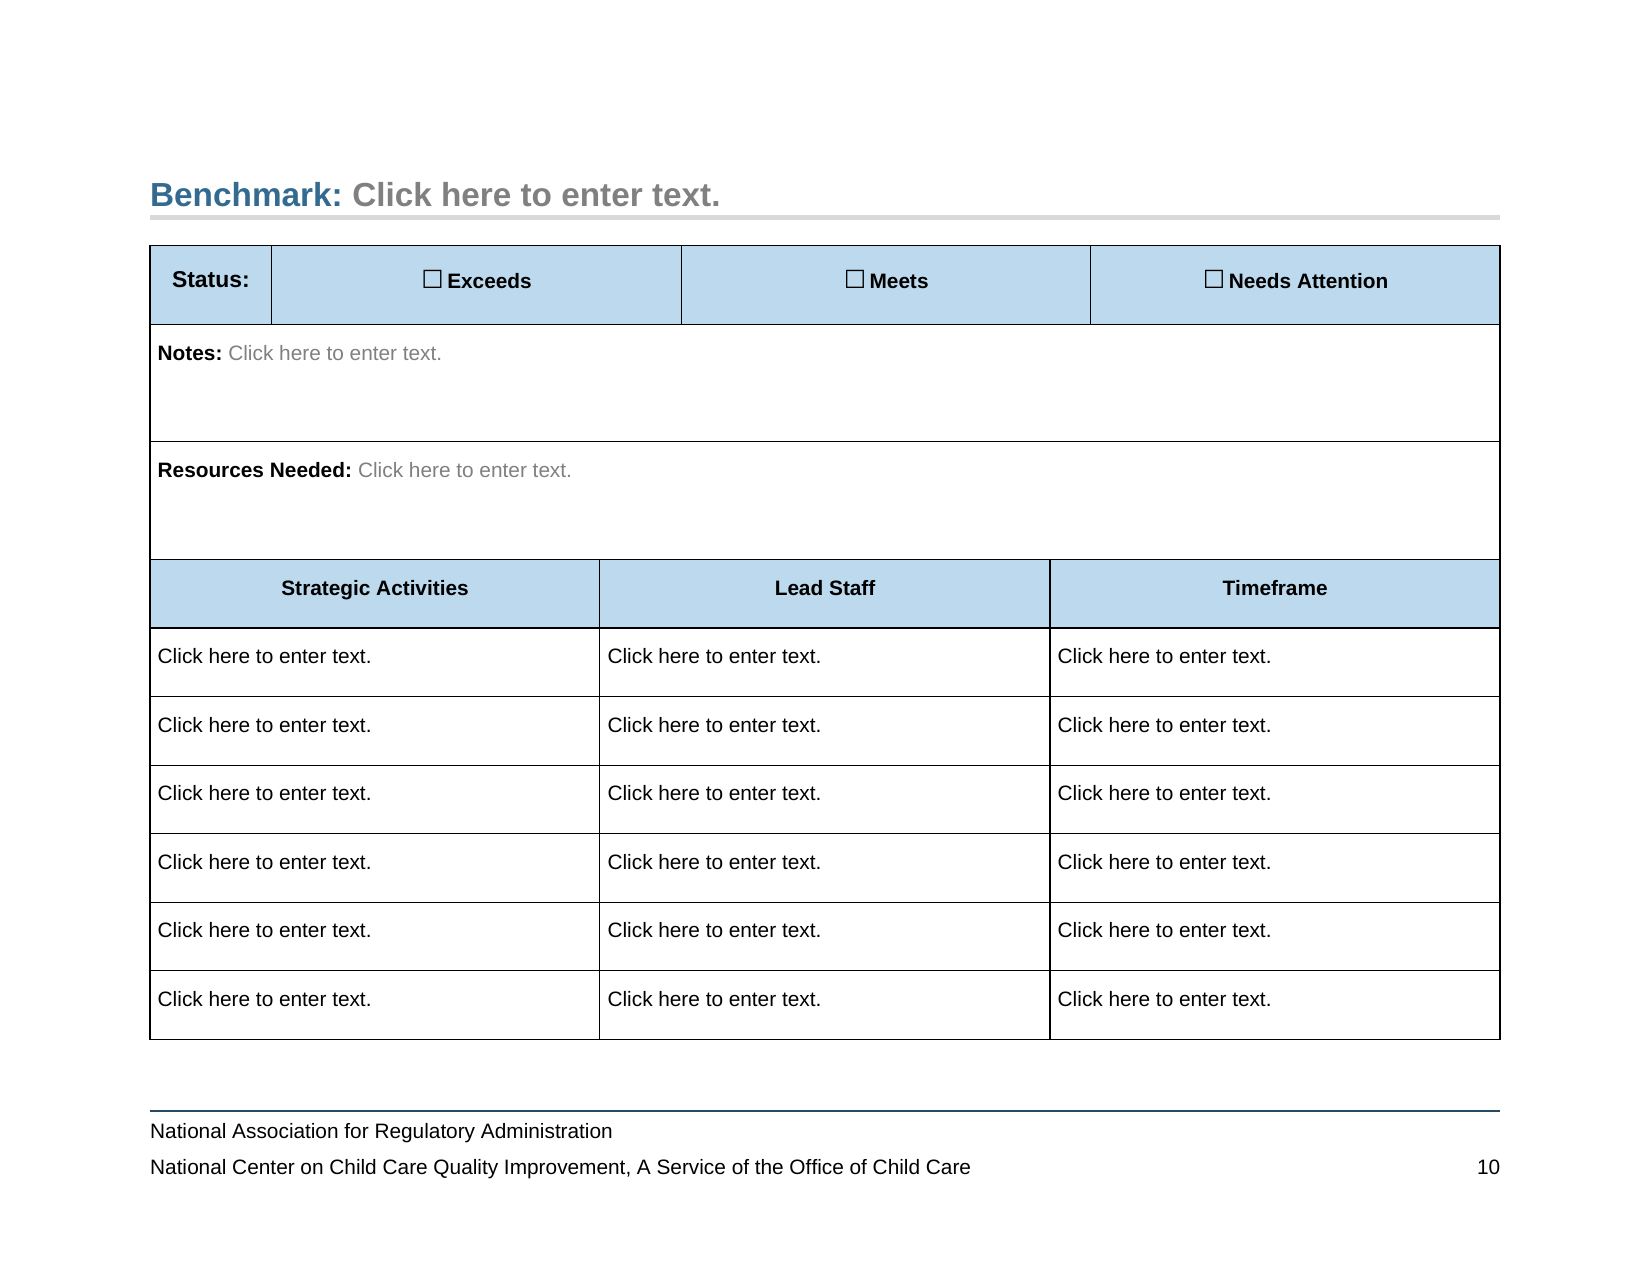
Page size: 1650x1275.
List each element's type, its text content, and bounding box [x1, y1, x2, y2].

table_cell Lead Staff [600, 560, 1049, 627]
table_header Exceeds [272, 246, 681, 324]
table_cell Timeframe [1051, 560, 1499, 627]
table_header Status: [151, 246, 271, 324]
table_cell Resources Needed: [151, 442, 1499, 559]
table_header Meets [682, 246, 1090, 324]
table_cell Strategic Activities [151, 560, 599, 627]
subtitle Benchmark: [150, 175, 1500, 215]
table_cell Notes: [151, 325, 1499, 441]
table_header Needs Attention [1091, 246, 1499, 324]
